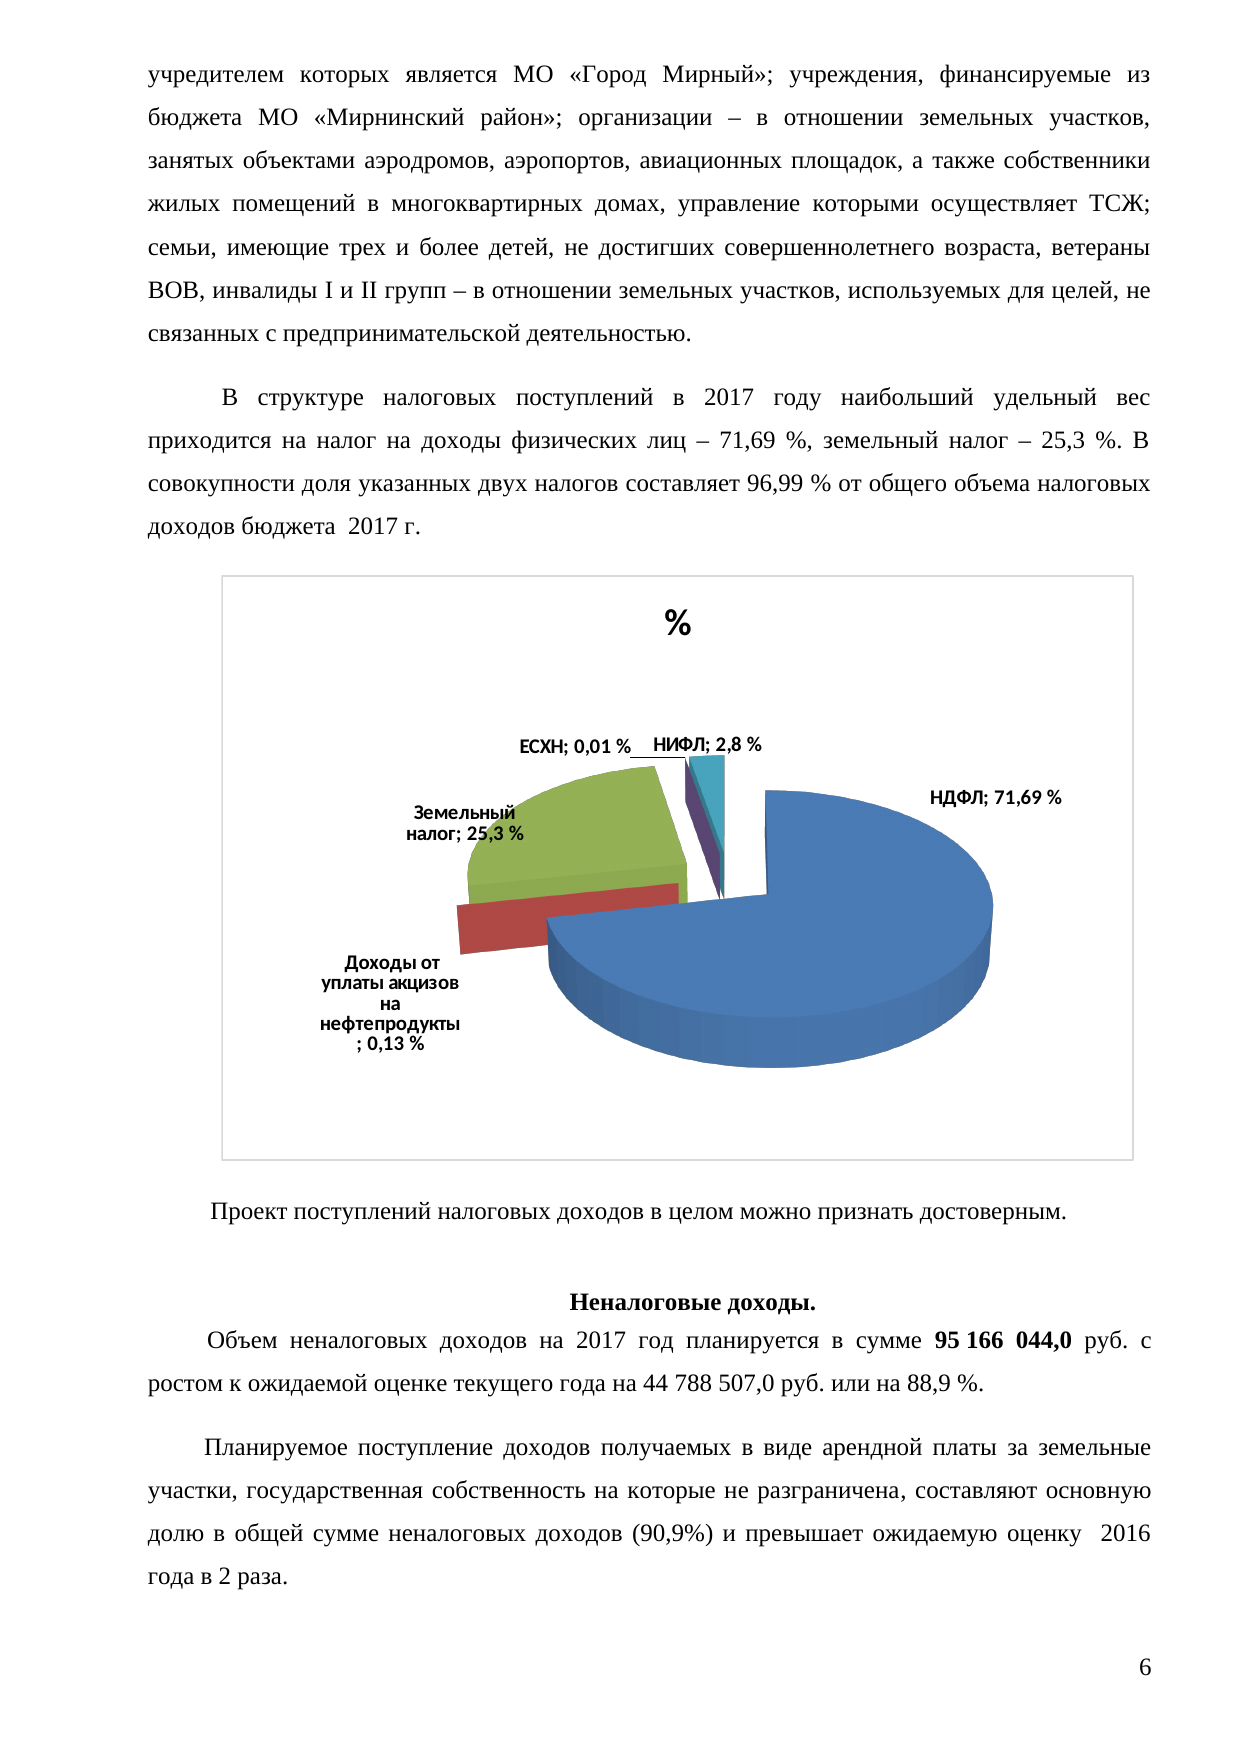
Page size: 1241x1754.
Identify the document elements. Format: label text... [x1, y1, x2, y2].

text Планируемое поступление доходов получаемых в виде арендной платы за земельные участки, государственная собственность на которые не разграничена, составляют основную долю в общей сумме неналоговых доходов (90,9%) и превышает ожидаемую оценку 2016 года в 2 раза. [148, 1432, 1152, 1590]
text В структуре налоговых поступлений в 2017 году наибольший удельный вес приходится на налог на доходы физических лиц – 71,69 %, земельный налог – 25,3 %. В совокупности доля указанных двух налогов составляет 96,99 % от общего объема налоговых доходов бюджета 2017 г. [148, 382, 1152, 540]
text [148, 59, 1152, 347]
text Неналоговые доходы. [228, 1287, 1152, 1316]
text Проект поступлений налоговых доходов в целом можно признать достоверным. [148, 1196, 1152, 1225]
text Объем неналоговых доходов на 2017 год планируется в сумме 95 166 044,0 руб. с ростом к ожидаемой оценке текущего года на 44 788 507,0 руб. или на 88,9 %. [148, 1325, 1152, 1397]
